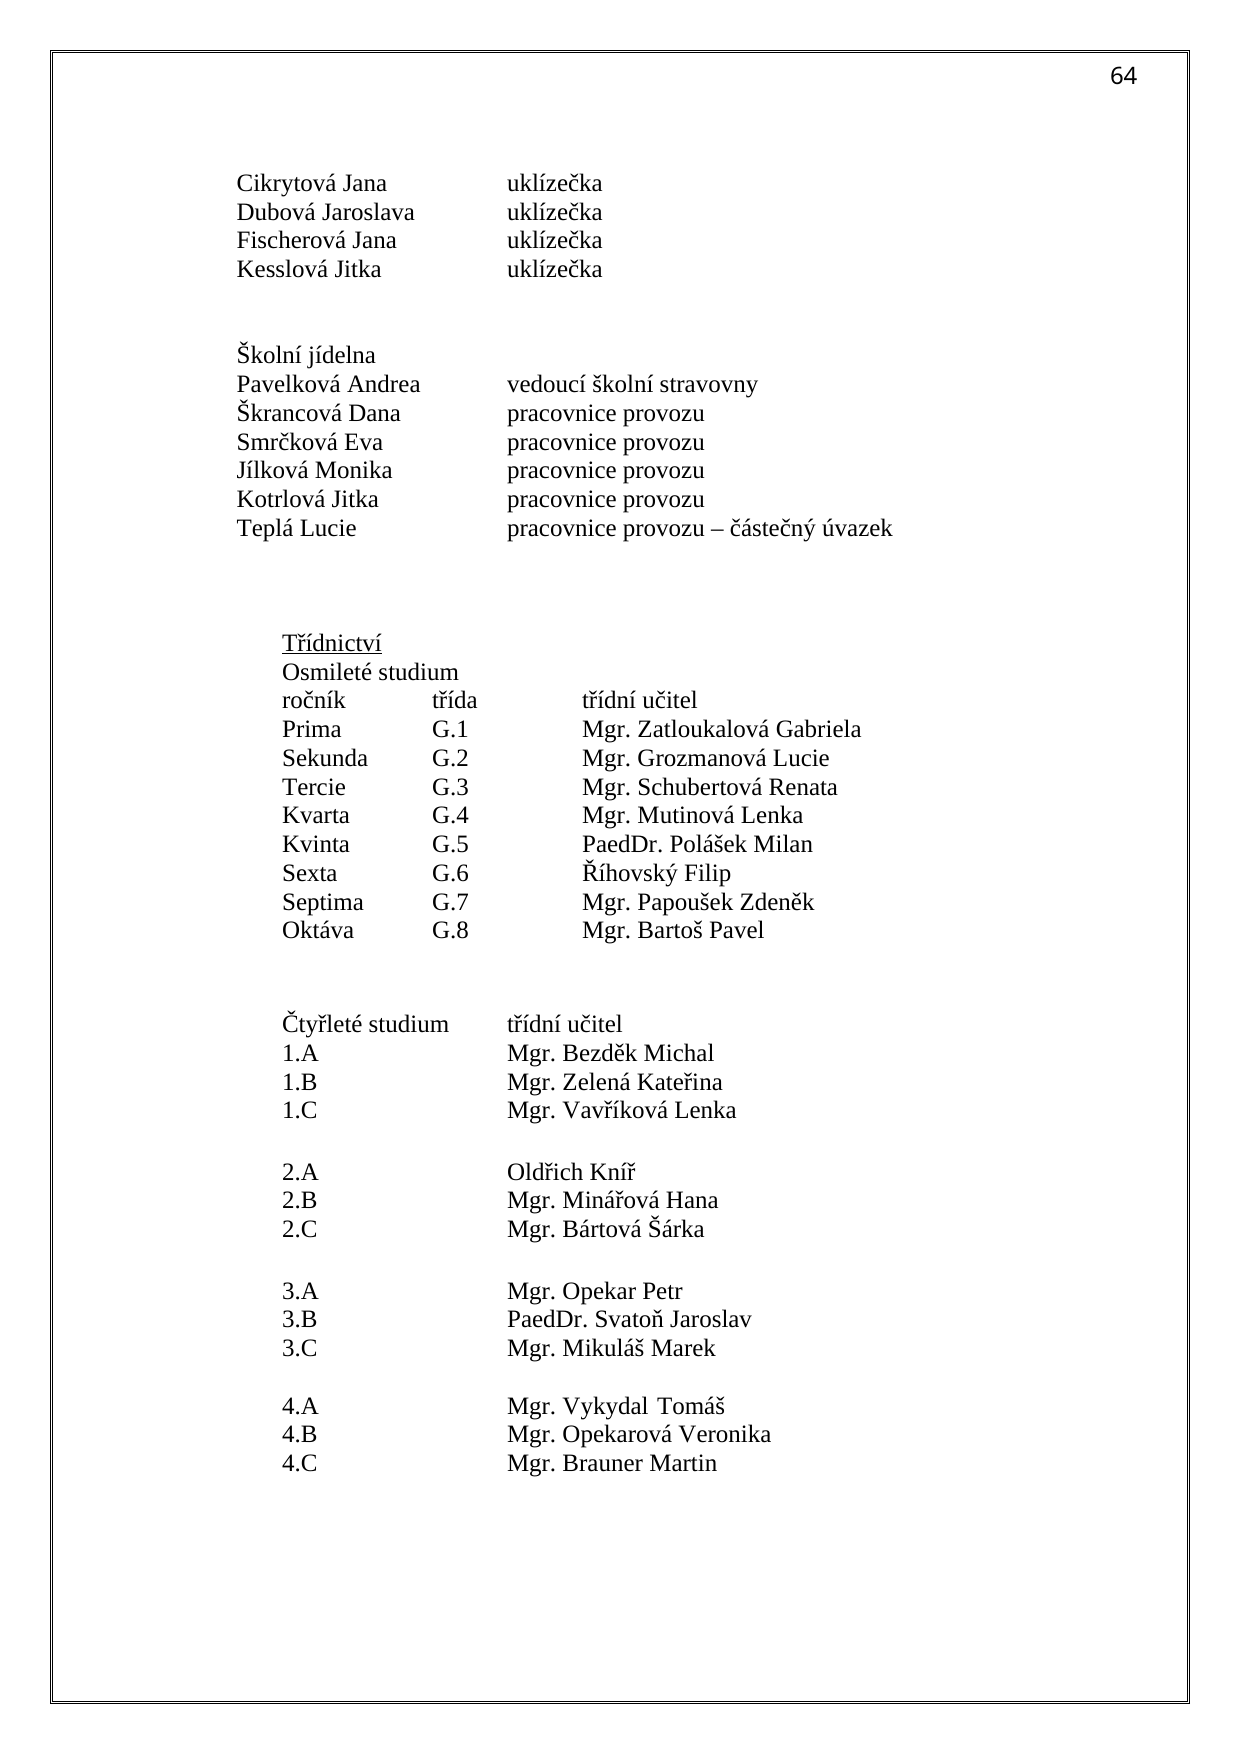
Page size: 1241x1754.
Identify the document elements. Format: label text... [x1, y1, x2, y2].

text Tercie G.3 Mgr. Schubertová Renata [207, 772, 1137, 800]
text Sexta G.6 Říhovský Filip [207, 858, 1137, 887]
text Cikrytová Jana uklízečka [207, 168, 1137, 197]
text Osmileté studium [207, 657, 1137, 685]
text 2.B Mgr. Minářová Hana [207, 1186, 1137, 1214]
text Třídnictví [207, 628, 1137, 657]
text Fischerová Jana uklízečka [207, 225, 1137, 254]
text Čtyřleté studium třídní učitel [207, 1009, 1137, 1038]
text 3.B PaedDr. Svatoň Jaroslav [207, 1304, 1137, 1333]
text 4.A Mgr. Vykydal Tomáš [207, 1391, 1137, 1419]
text 3.C Mgr. Mikuláš Marek [207, 1333, 1137, 1362]
text Jílková Monika pracovnice provozu [207, 455, 1137, 484]
text 1.C Mgr. Vavříková Lenka [207, 1096, 1137, 1124]
text 4.C Mgr. Brauner Martin [207, 1448, 1137, 1477]
text ročník třída třídní učitel [207, 685, 1137, 714]
text Sekunda G.2 Mgr. Grozmanová Lucie [207, 743, 1137, 772]
text Teplá Lucie pracovnice provozu – částečný úvazek [207, 513, 1137, 542]
text Oktáva G.8 Mgr. Bartoš Pavel [207, 915, 1137, 944]
text 4.B Mgr. Opekarová Veronika [207, 1419, 1137, 1448]
text 1.A Mgr. Bezděk Michal [207, 1038, 1137, 1067]
text Pavelková Andrea vedoucí školní stravovny [207, 369, 1137, 398]
text Kvarta G.4 Mgr. Mutinová Lenka [207, 800, 1137, 829]
text 2.C Mgr. Bártová Šárka [207, 1214, 1137, 1243]
text Septima G.7 Mgr. Papoušek Zdeněk [207, 887, 1137, 915]
text Školní jídelna [207, 340, 1137, 369]
text 3.A Mgr. Opekar Petr [207, 1276, 1137, 1304]
text Kotrlová Jitka pracovnice provozu [207, 484, 1137, 513]
text Dubová Jaroslava uklízečka [207, 197, 1137, 225]
text Smrčková Eva pracovnice provozu [207, 427, 1137, 455]
text Prima G.1 Mgr. Zatloukalová Gabriela [207, 714, 1137, 743]
text Škrancová Dana pracovnice provozu [207, 398, 1137, 427]
text Kesslová Jitka uklízečka [207, 254, 1137, 283]
text Kvinta G.5 PaedDr. Polášek Milan [207, 829, 1137, 858]
text 1.B Mgr. Zelená Kateřina [207, 1067, 1137, 1096]
text 2.A Oldřich Kníř [207, 1157, 1137, 1186]
